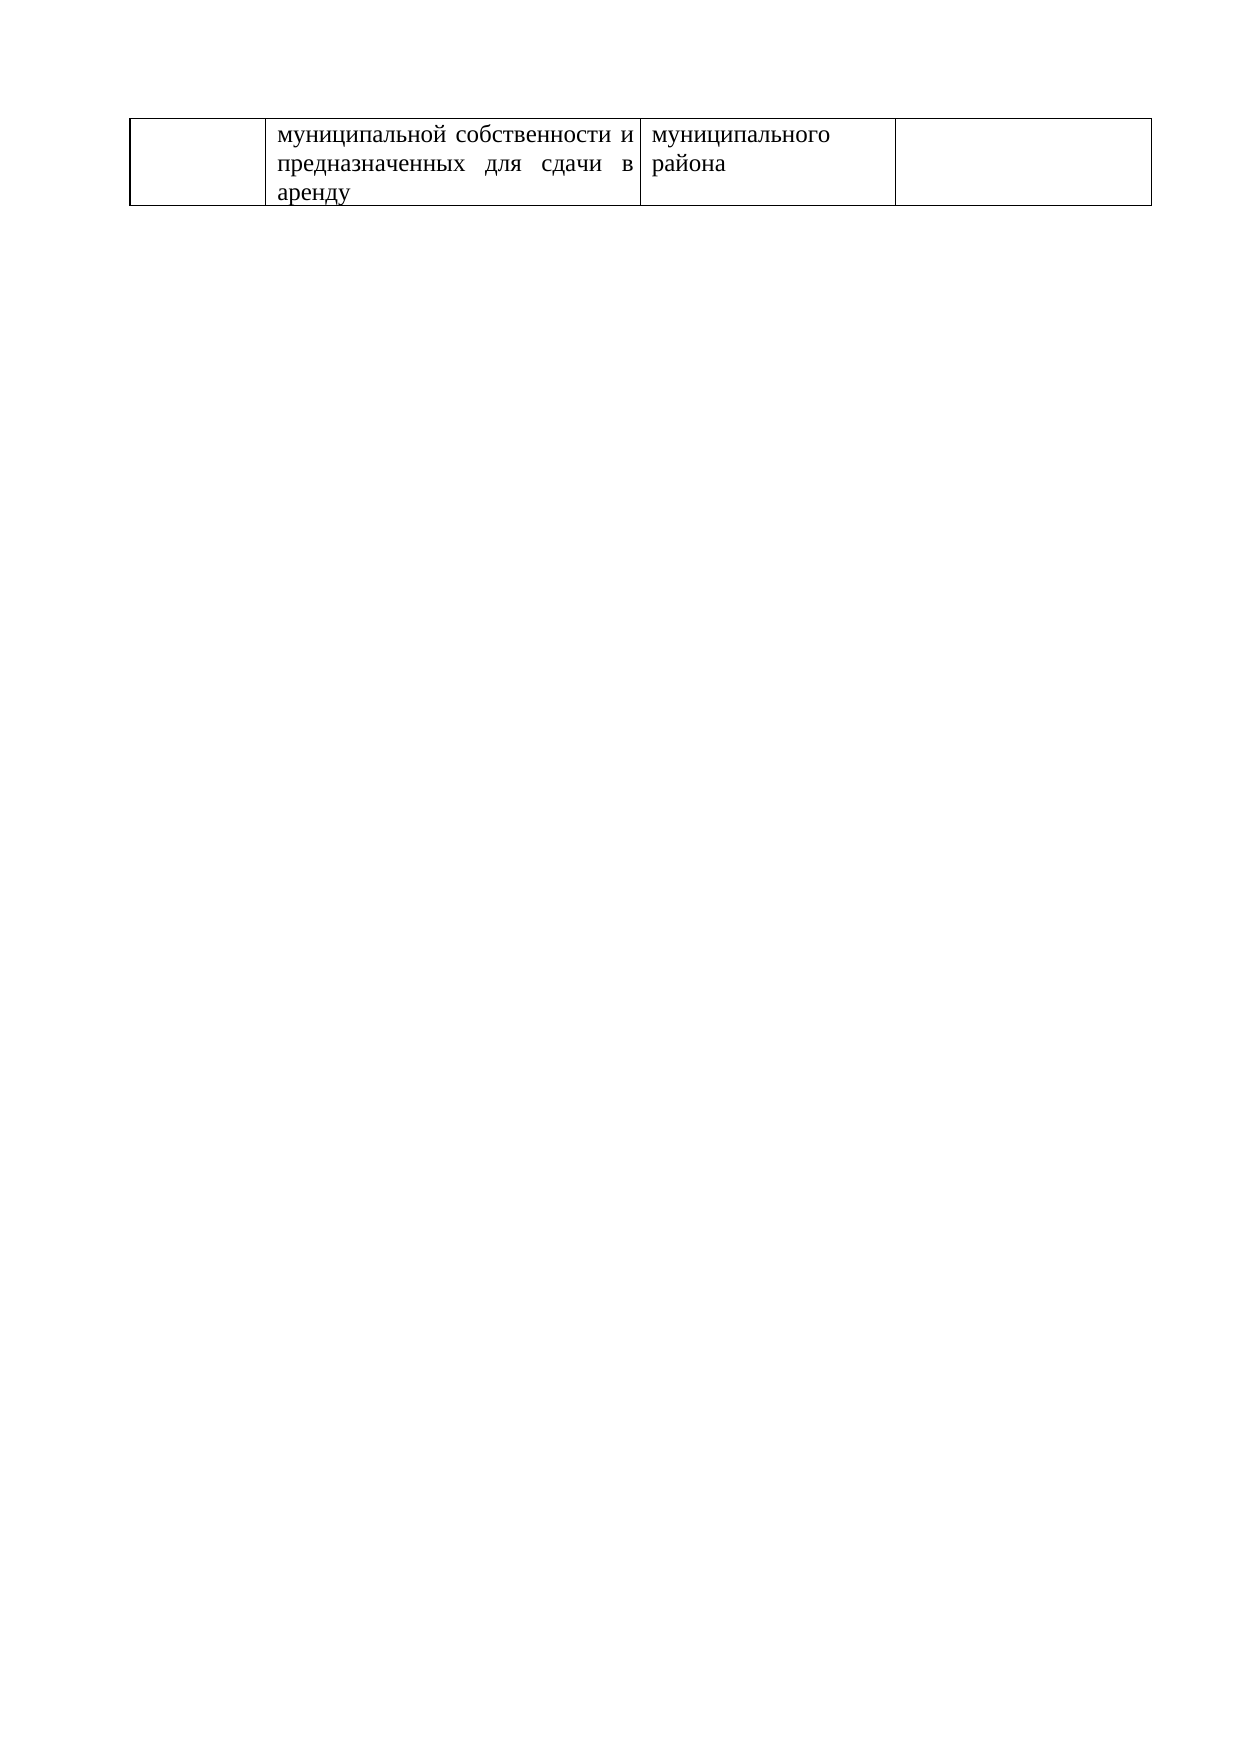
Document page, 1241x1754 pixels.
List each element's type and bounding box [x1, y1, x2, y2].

table_cell [266, 119, 640, 205]
table_cell [896, 119, 1151, 205]
table_cell [131, 119, 265, 205]
